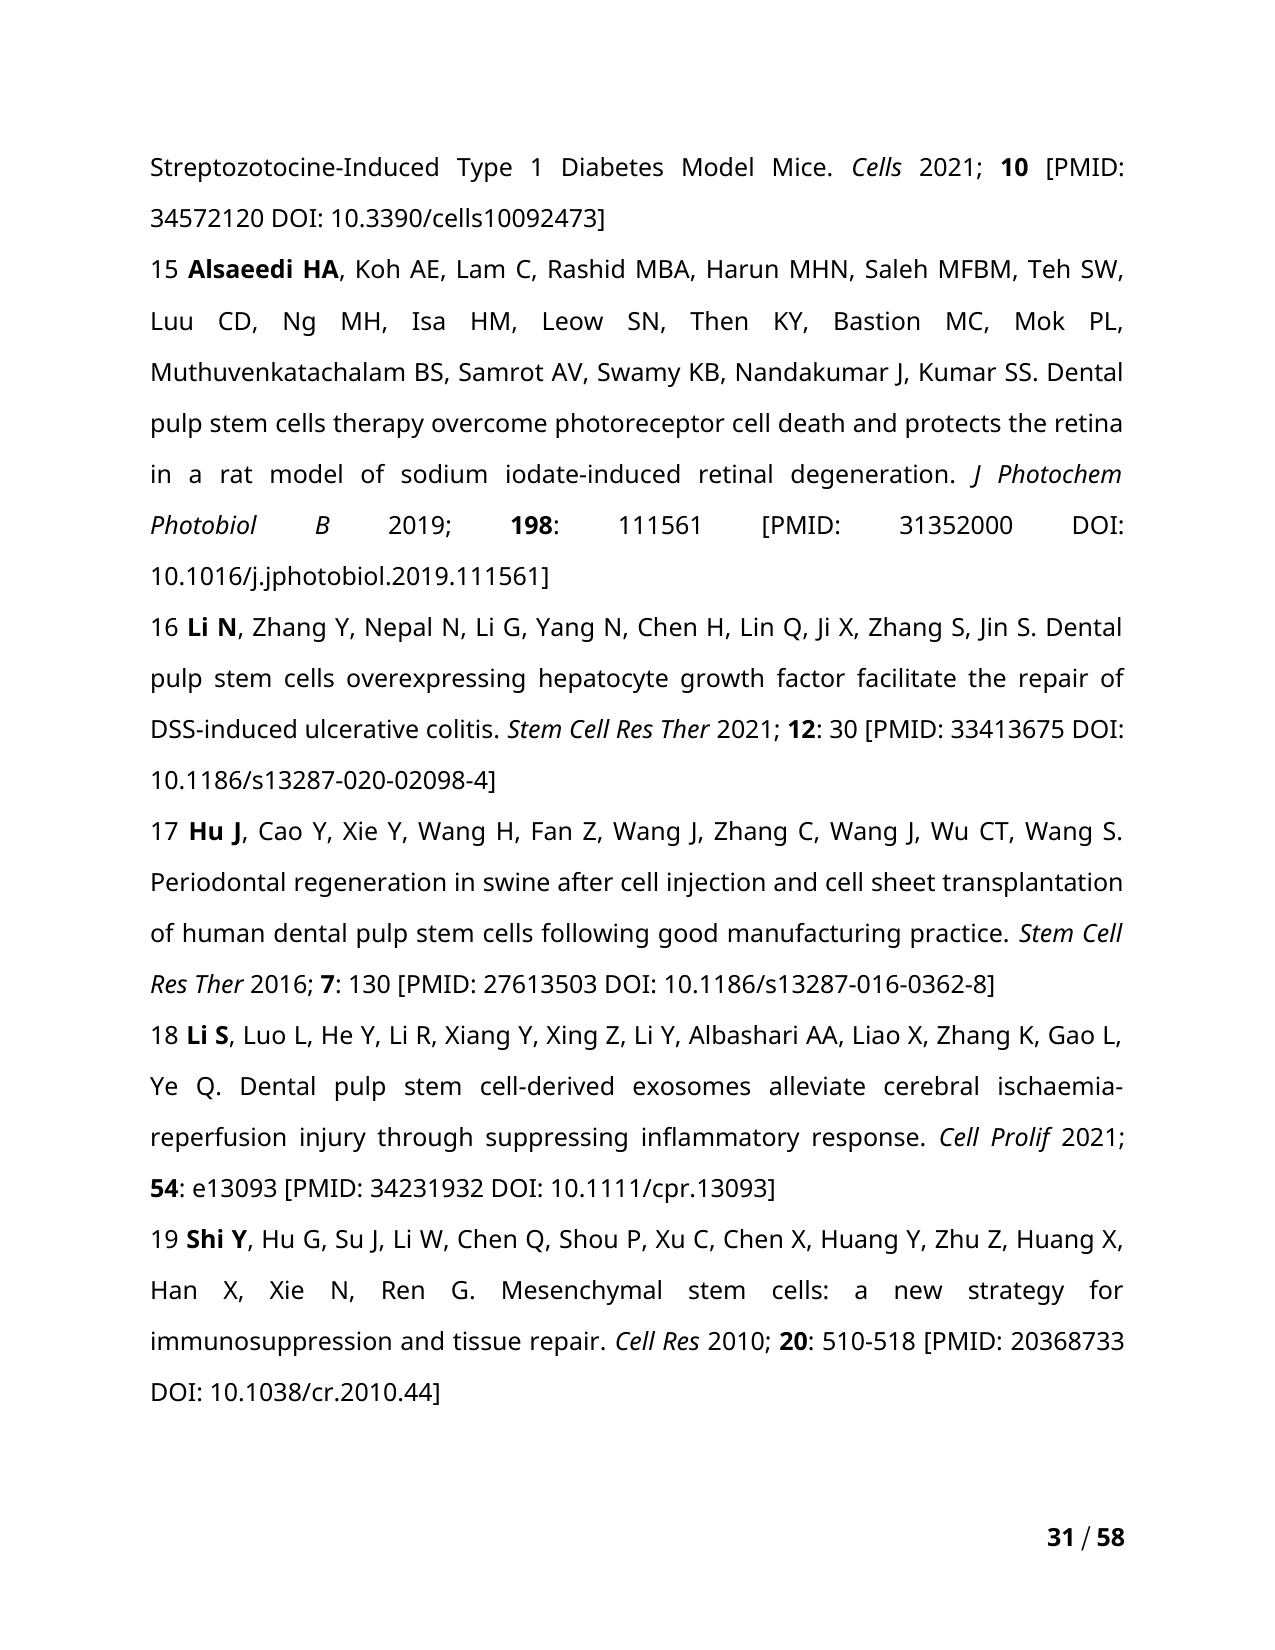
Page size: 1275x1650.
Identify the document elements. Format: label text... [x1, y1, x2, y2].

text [150, 150, 1125, 235]
text 15 Alsaeedi HA, Koh AE, Lam C, Rashid MBA, Harun MHN, Saleh MFBM, Teh SW, Luu CD, Ng MH, Isa HM, Leow SN, Then KY, Bastion MC, Mok PL, Muthuvenkatachalam BS, Samrot AV, Swamy KB, Nandakumar J, Kumar SS. Dental pulp stem cells therapy overcome photoreceptor cell death and protects the retina in a rat model of sodium iodate-induced retinal degeneration. J Photochem Photobiol B 2019; 198: 111561 [PMID: 31352000 DOI: 10.1016/j.jphotobiol.2019.111561] [150, 252, 1125, 592]
text 16 Li N, Zhang Y, Nepal N, Li G, Yang N, Chen H, Lin Q, Ji X, Zhang S, Jin S. Dental pulp stem cells overexpressing hepatocyte growth factor facilitate the repair of DSS-induced ulcerative colitis. Stem Cell Res Ther 2021; 12: 30 [PMID: 33413675 DOI: 10.1186/s13287-020-02098-4] [150, 609, 1125, 797]
text 19 Shi Y, Hu G, Su J, Li W, Chen Q, Shou P, Xu C, Chen X, Huang Y, Zhu Z, Huang X, Han X, Xie N, Ren G. Mesenchymal stem cells: a new strategy for immunosuppression and tissue repair. Cell Res 2010; 20: 510-518 [PMID: 20368733 DOI: 10.1038/cr.2010.44] [150, 1222, 1125, 1409]
text 18 Li S, Luo L, He Y, Li R, Xiang Y, Xing Z, Li Y, Albashari AA, Liao X, Zhang K, Gao L, Ye Q. Dental pulp stem cell-derived exosomes alleviate cerebral ischaemia-reperfusion injury through suppressing inflammatory response. Cell Prolif 2021; 54: e13093 [PMID: 34231932 DOI: 10.1111/cpr.13093] [150, 1018, 1125, 1205]
text 17 Hu J, Cao Y, Xie Y, Wang H, Fan Z, Wang J, Zhang C, Wang J, Wu CT, Wang S. Periodontal regeneration in swine after cell injection and cell sheet transplantation of human dental pulp stem cells following good manufacturing practice. Stem Cell Res Ther 2016; 7: 130 [PMID: 27613503 DOI: 10.1186/s13287-016-0362-8] [150, 813, 1125, 1001]
